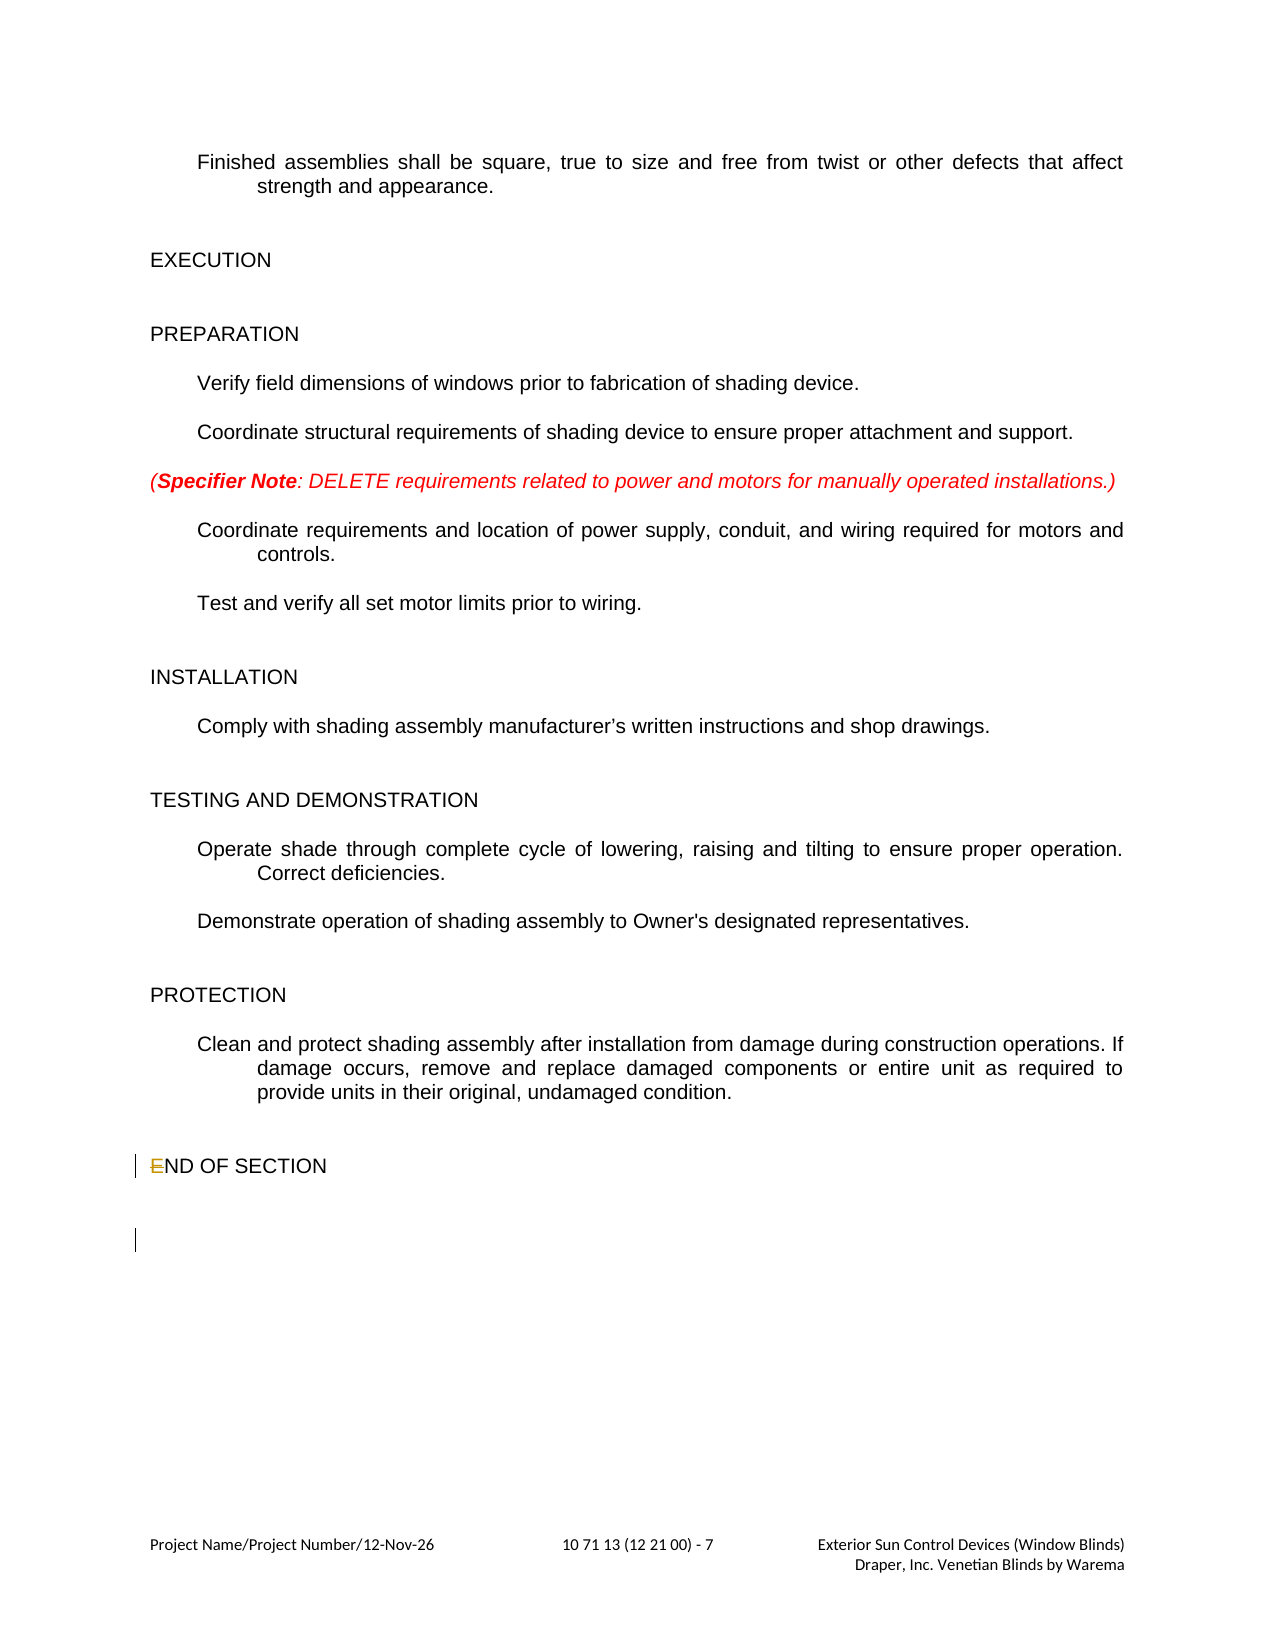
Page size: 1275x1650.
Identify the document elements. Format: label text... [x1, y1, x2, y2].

list INSTALLATION [150, 664, 1125, 688]
list PROTECTION [150, 983, 1125, 1007]
list Finished assemblies shall be square, true to size and free from twist or other defects that affect strength and appearance. [197, 150, 1125, 198]
list Verify field dimensions of windows prior to fabrication of shading device. [197, 371, 1125, 395]
list PREPARATION [150, 322, 1125, 346]
list Comply with shading assembly manufacturer’s written instructions and shop drawings. [197, 713, 1125, 737]
list Test and verify all set motor limits prior to wiring. [197, 591, 1125, 614]
text (Specifier Note: DELETE requirements related to power and motors for manually operated installations.) [150, 469, 1125, 493]
text EXECUTION [150, 248, 1125, 272]
list Clean and protect shading assembly after installation from damage during construction operations. If damage occurs, remove and replace damaged components or entire unit as required to provide units in their original, undamaged condition. [197, 1032, 1125, 1104]
list Demonstrate operation of shading assembly to Owner's designated representatives. [197, 909, 1125, 933]
list Operate shade through complete cycle of lowering, raising and tilting to ensure proper operation. Correct deficiencies. [197, 836, 1125, 884]
text ND OF SECTION [150, 1154, 1125, 1178]
list Coordinate structural requirements of shading device to ensure proper attachment and support. [197, 420, 1125, 444]
list TESTING AND DEMONSTRATION [150, 787, 1125, 811]
list Coordinate requirements and location of power supply, conduit, and wiring required for motors and controls. [197, 518, 1125, 566]
